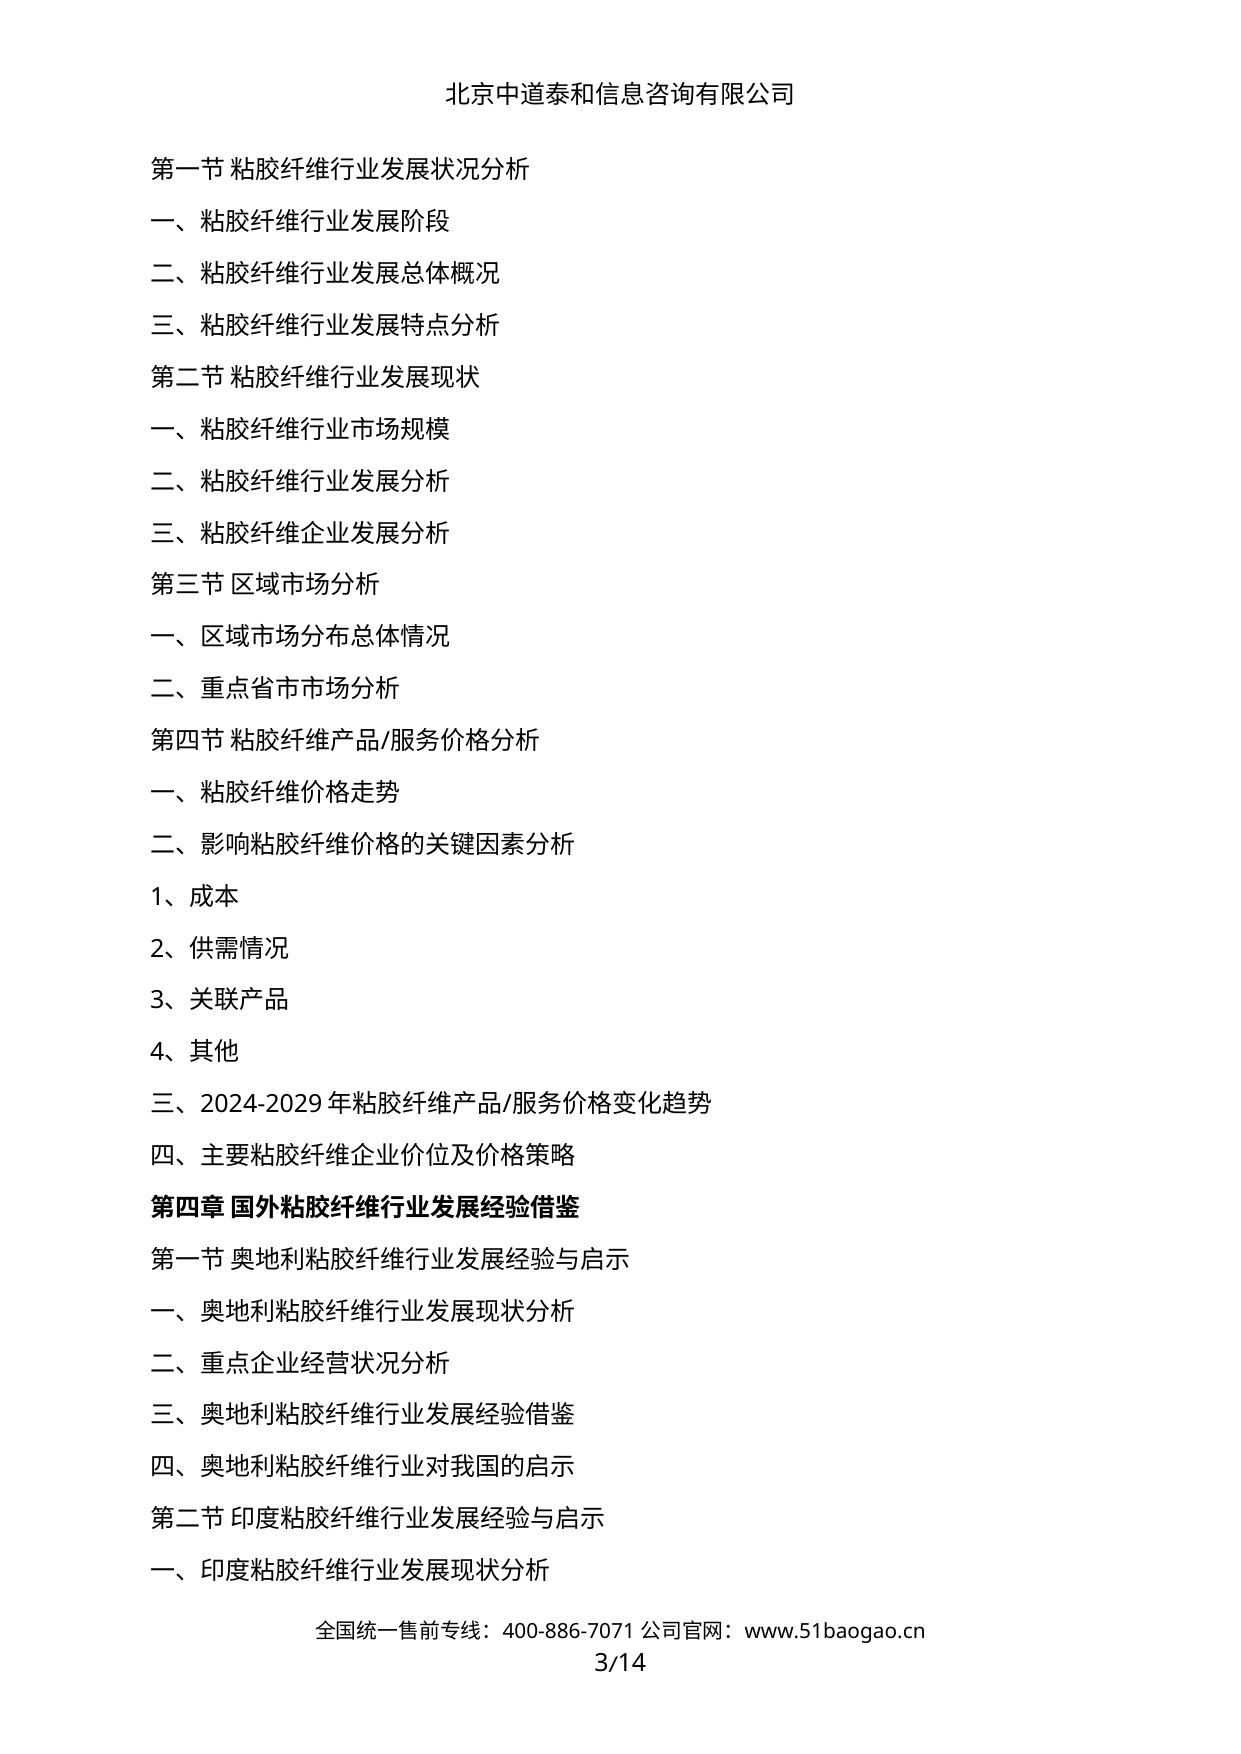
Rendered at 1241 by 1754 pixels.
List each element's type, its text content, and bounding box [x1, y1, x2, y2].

text 三、粘胶纤维企业发展分析 [150, 513, 1090, 549]
text 3、关联产品 [150, 980, 1090, 1016]
text 第一节 奥地利粘胶纤维行业发展经验与启示 [150, 1239, 1090, 1276]
text 一、粘胶纤维价格走势 [150, 772, 1090, 809]
text 一、粘胶纤维行业发展阶段 [150, 202, 1090, 238]
text 第一节 粘胶纤维行业发展状况分析 [150, 150, 1090, 186]
text 第四节 粘胶纤维产品/服务价格分析 [150, 721, 1090, 757]
text 四、主要粘胶纤维企业价位及价格策略 [150, 1136, 1090, 1172]
text 二、粘胶纤维行业发展分析 [150, 461, 1090, 497]
text 一、奥地利粘胶纤维行业发展现状分析 [150, 1291, 1090, 1327]
text 2、供需情况 [150, 928, 1090, 964]
text 一、区域市场分布总体情况 [150, 617, 1090, 653]
text 三、粘胶纤维行业发展特点分析 [150, 306, 1090, 342]
text 1、成本 [150, 876, 1090, 912]
text 第四章 国外粘胶纤维行业发展经验借鉴 [150, 1187, 1090, 1224]
text 二、重点省市市场分析 [150, 669, 1090, 705]
text 第二节 粘胶纤维行业发展现状 [150, 357, 1090, 394]
text 三、2024-2029年粘胶纤维产品/服务价格变化趋势 [150, 1084, 1090, 1120]
text 第二节 印度粘胶纤维行业发展经验与启示 [150, 1499, 1090, 1535]
text 4、其他 [150, 1032, 1090, 1068]
text 三、奥地利粘胶纤维行业发展经验借鉴 [150, 1395, 1090, 1431]
text 二、重点企业经营状况分析 [150, 1343, 1090, 1379]
text 一、粘胶纤维行业市场规模 [150, 409, 1090, 446]
text 第三节 区域市场分析 [150, 565, 1090, 601]
text 四、奥地利粘胶纤维行业对我国的启示 [150, 1447, 1090, 1483]
text 一、印度粘胶纤维行业发展现状分析 [150, 1551, 1090, 1587]
text 二、影响粘胶纤维价格的关键因素分析 [150, 824, 1090, 861]
text 二、粘胶纤维行业发展总体概况 [150, 254, 1090, 290]
